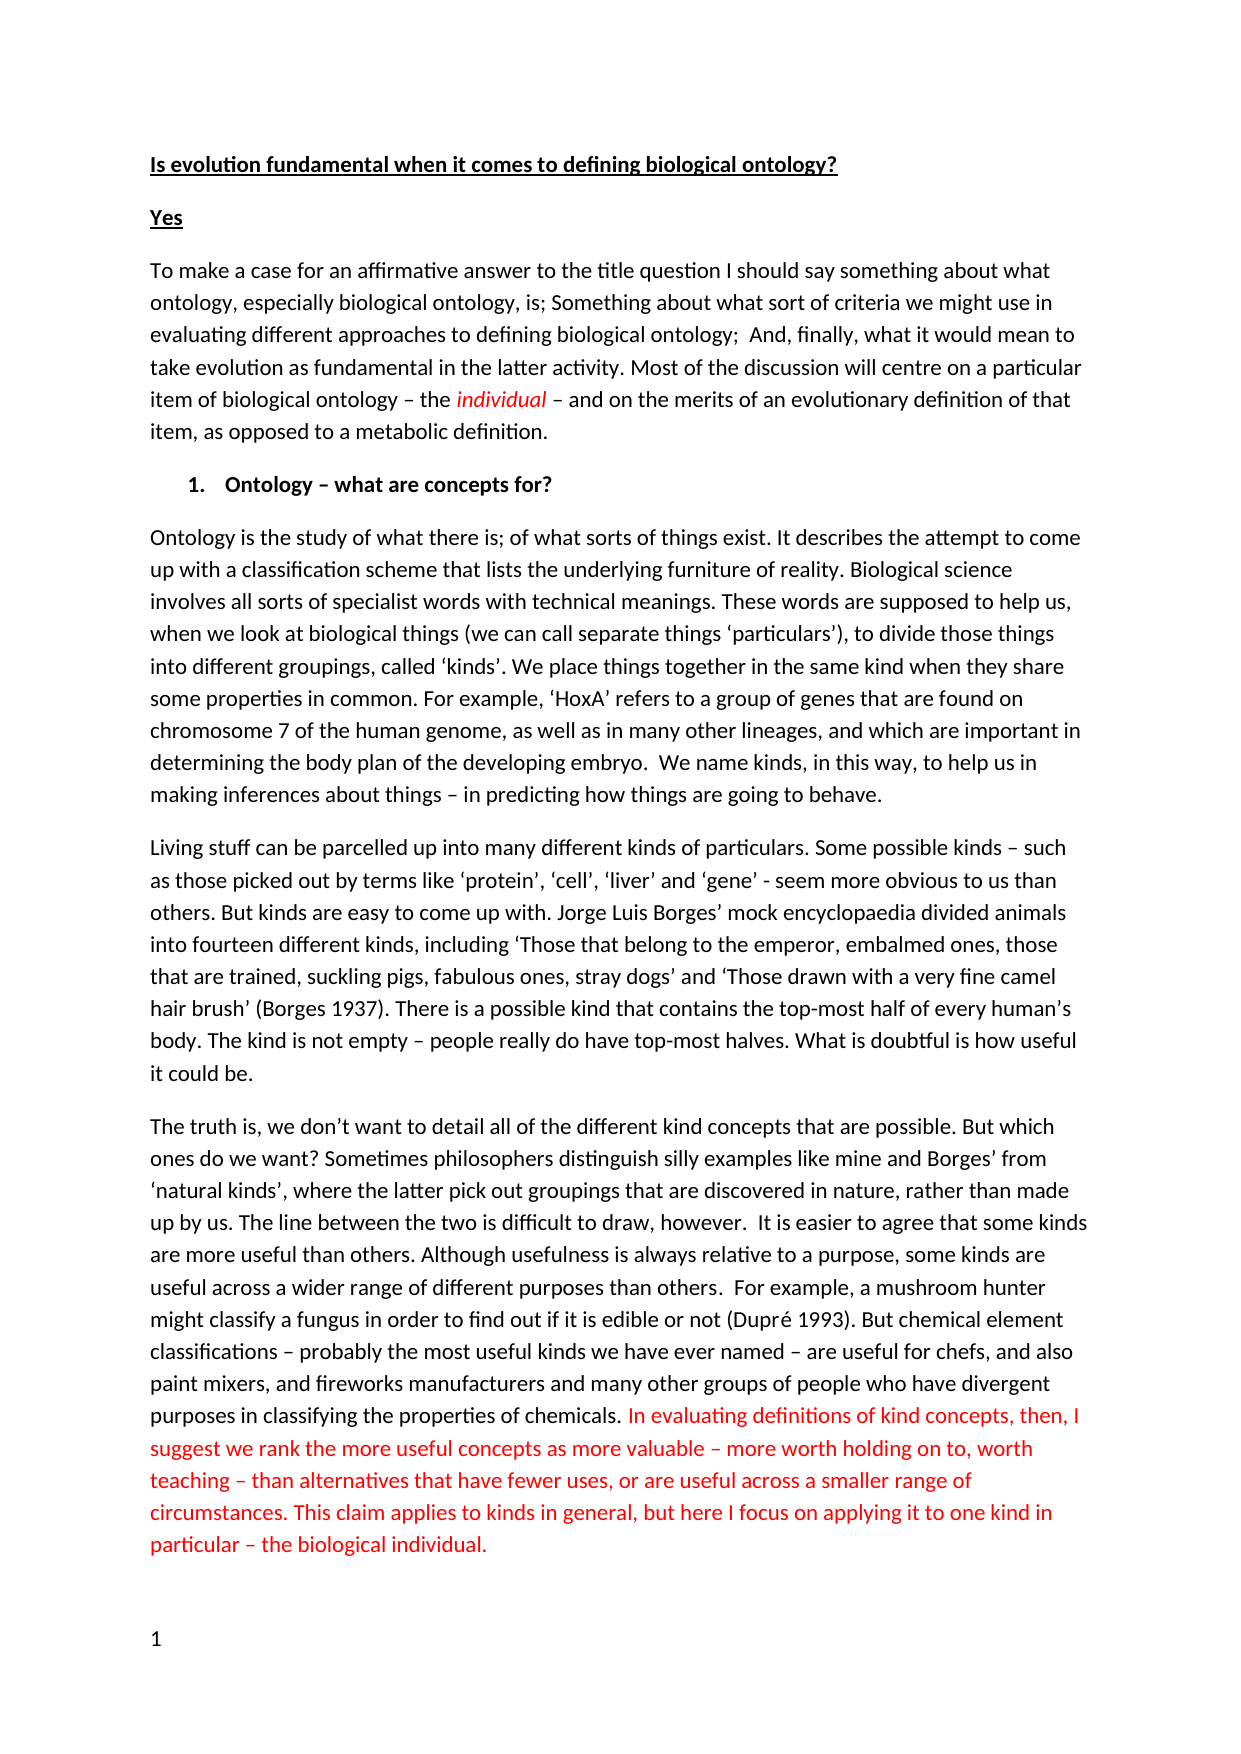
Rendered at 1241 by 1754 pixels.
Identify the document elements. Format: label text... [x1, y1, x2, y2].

list Ontology – what are concepts for? [187, 470, 1090, 498]
text Yes [150, 203, 1090, 231]
text Is evolution fundamental when it comes to defining biological ontology? [150, 150, 1090, 178]
text The truth is, we don’t want to detail all of the different kind concepts that are possible. But which ones do we want? Sometimes philosophers distinguish silly examples like mine and Borges’ from ‘natural kinds’, where the latter pick out groupings that are discovered in nature, rather than made up by us. The line between the two is difficult to draw, however. It is easier to agree that some kinds are more useful than others. Although usefulness is always relative to a purpose, some kinds are useful across a wider range of different purposes than others. For example, a mushroom hunter might classify a fungus in order to find out if it is edible or not (Dupré 1993). But chemical element classifications – probably the most useful kinds we have ever named – are useful for chefs, and also paint mixers, and fireworks manufacturers and many other groups of people who have divergent purposes in classifying the properties of chemicals. In evaluating definitions of kind concepts, then, I suggest we rank the more useful concepts as more valuable – more worth holding on to, worth teaching – than alternatives that have fewer uses, or are useful across a smaller range of circumstances. This claim applies to kinds in general, but here I focus on applying it to one kind in particular – the biological individual. [150, 1112, 1090, 1558]
text Living stuff can be parcelled up into many different kinds of particulars. Some possible kinds – such as those picked out by terms like ‘protein’, ‘cell’, ‘liver’ and ‘gene’ - seem more obvious to us than others. But kinds are easy to come up with. Jorge Luis Borges’ mock encyclopaedia divided animals into fourteen different kinds, including ‘Those that belong to the emperor, embalmed ones, those that are trained, suckling pigs, fabulous ones, stray dogs’ and ‘Those drawn with a very fine camel hair brush’ (Borges 1937). There is a possible kind that contains the top-most half of every human’s body. The kind is not empty – people really do have top-most halves. What is doubtful is how useful it could be. [150, 833, 1090, 1087]
text To make a case for an affirmative answer to the title question I should say something about what ontology, especially biological ontology, is; Something about what sort of criteria we might use in evaluating different approaches to defining biological ontology; And, finally, what it would mean to take evolution as fundamental in the latter activity. Most of the discussion will centre on a particular item of biological ontology – the individual – and on the merits of an evolutionary definition of that item, as opposed to a metabolic definition. [150, 256, 1090, 445]
text Ontology is the study of what there is; of what sorts of things exist. It describes the attempt to come up with a classification scheme that lists the underlying furniture of reality. Biological science involves all sorts of specialist words with technical meanings. These words are supposed to help us, when we look at biological things (we can call separate things ‘particulars’), to divide those things into different groupings, called ‘kinds’. We place things together in the same kind when they share some properties in common. For example, ‘HoxA’ refers to a group of genes that are found on chromosome 7 of the human genome, as well as in many other lineages, and which are important in determining the body plan of the developing embryo. We name kinds, in this way, to help us in making inferences about things – in predicting how things are going to behave. [150, 523, 1090, 808]
